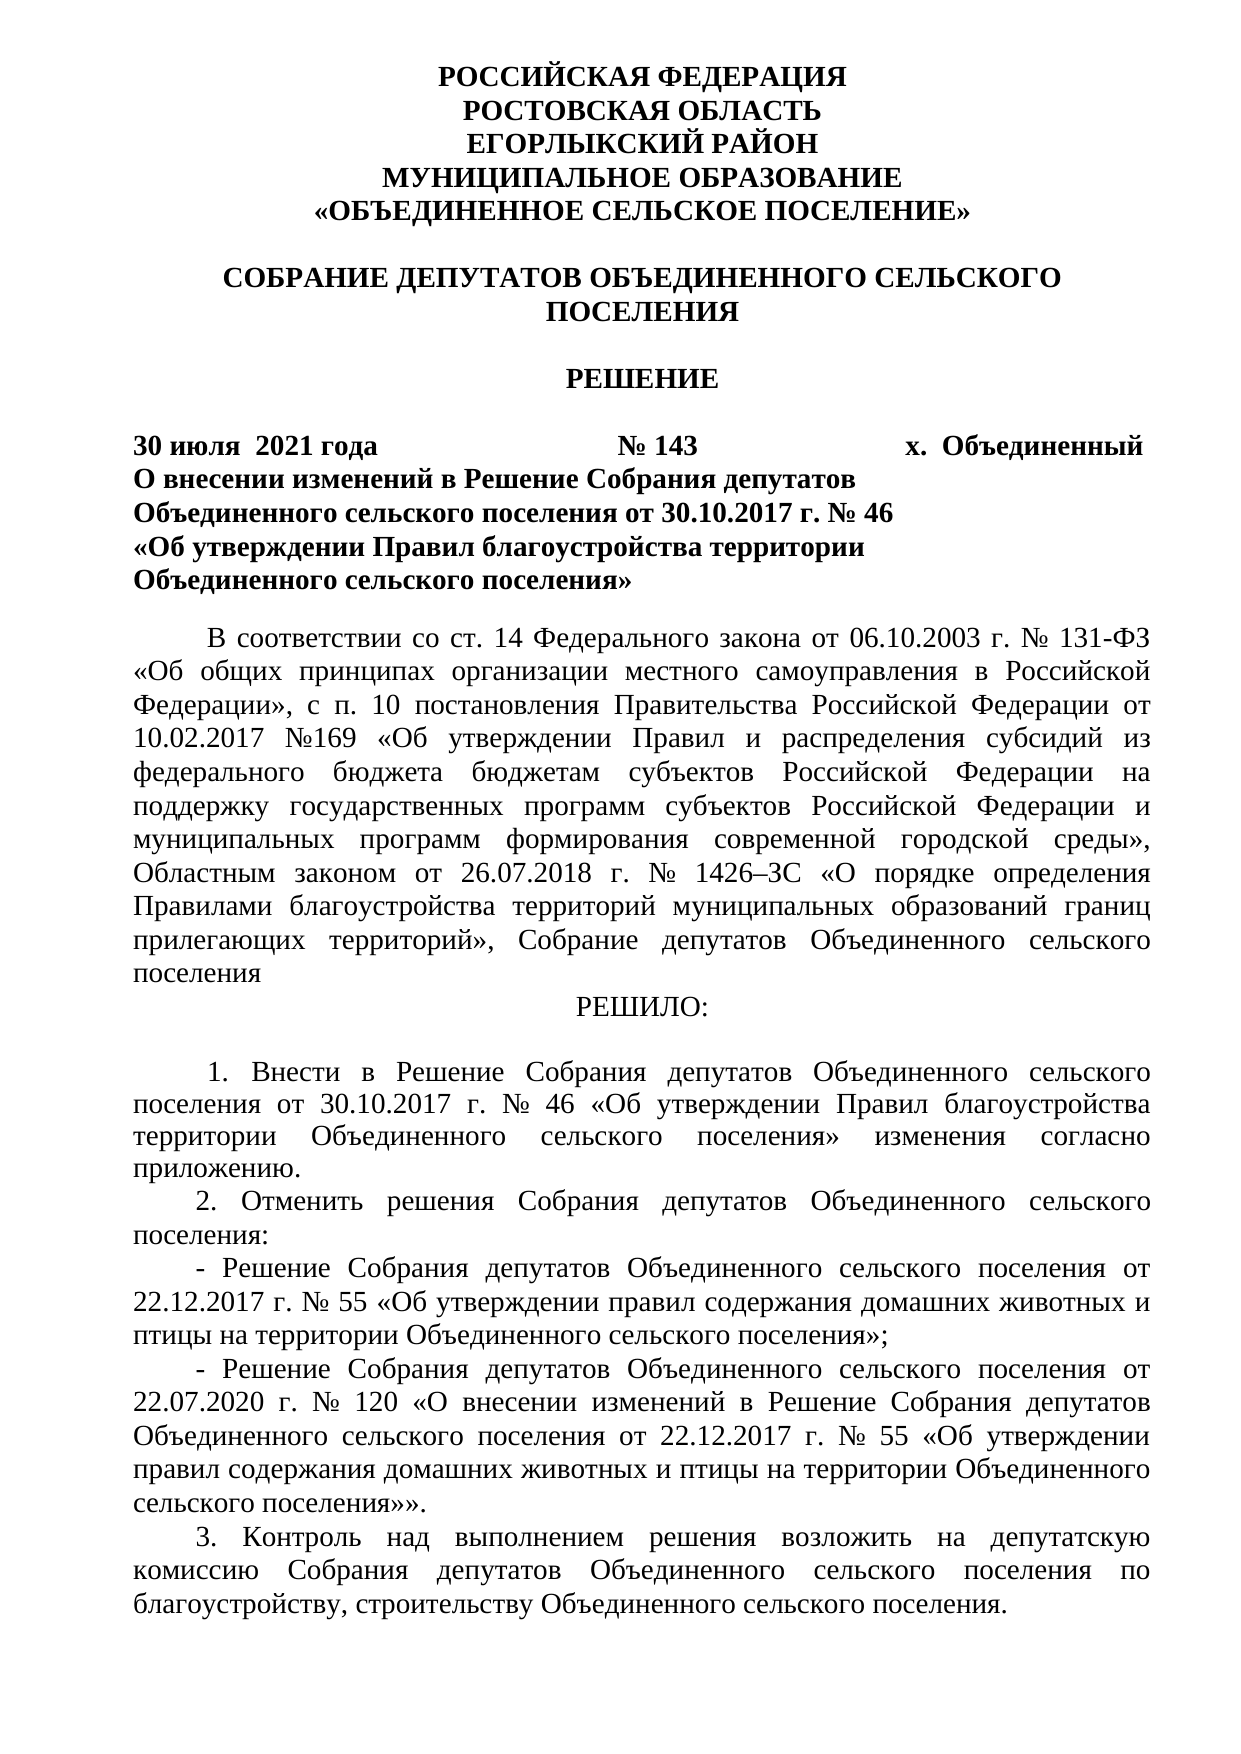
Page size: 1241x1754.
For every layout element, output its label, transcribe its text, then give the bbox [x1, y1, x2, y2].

text 1. Внести в Решение Собрания депутатов Объединенного сельского поселения от 30.10.2017 г. № 46 «Об утверждении Правил благоустройства территории Объединенного сельского поселения» изменения согласно приложению. [133, 1056, 1152, 1183]
text Объединенного сельского поселения» [133, 562, 1152, 596]
text «Об утверждении Правил благоустройства территории [133, 529, 1152, 562]
text «ОБЪЕДИНЕННОЕ СЕЛЬСКОЕ ПОСЕЛЕНИЕ» [133, 193, 1152, 227]
text 30 июля 2021 года № 143 х. Объединенный [133, 428, 1152, 462]
text ЕГОРЛЫКСКИЙ РАЙОН [133, 126, 1152, 160]
text РЕШЕНИЕ [133, 361, 1152, 394]
text - Решение Собрания депутатов Объединенного сельского поселения от 22.12.2017 г. № 55 «Об утверждении правил содержания домашних животных и птицы на территории Объединенного сельского поселения»; [133, 1250, 1152, 1351]
text Объединенного сельского поселения от 30.10.2017 г. № 46 [133, 495, 1152, 529]
text В соответствии со ст. 14 Федерального закона от 06.10.2003 г. № 131-ФЗ «Об общих принципах организации местного самоуправления в Российской Федерации», с п. 10 постановления Правительства Российской Федерации от 10.02.2017 №169 «Об утверждении Правил и распределения субсидий из федерального бюджета бюджетам субъектов Российской Федерации на поддержку государственных программ субъектов Российской Федерации и муниципальных программ формирования современной городской среды», Областным законом от 26.07.2018 г. № 1426–ЗС «О порядке определения Правилами благоустройства территорий муниципальных образований границ прилегающих территорий», Собрание депутатов Объединенного сельского поселения [133, 620, 1152, 989]
text 3. Контроль над выполнением решения возложить на депутатскую комиссию Собрания депутатов Объединенного сельского поселения по благоустройству, строительству Объединенного сельского поселения. [133, 1519, 1152, 1619]
text РОСТОВСКАЯ ОБЛАСТЬ [133, 93, 1152, 126]
text О внесении изменений в Решение Собрания депутатов [133, 462, 1152, 495]
text РЕШИЛО: [133, 989, 1152, 1022]
text МУНИЦИПАЛЬНОЕ ОБРАЗОВАНИЕ [133, 160, 1152, 193]
text СОБРАНИЕ ДЕПУТАТОВ ОБЪЕДИНЕННОГО СЕЛЬСКОГО ПОСЕЛЕНИЯ [133, 260, 1152, 327]
text РОССИЙСКАЯ ФЕДЕРАЦИЯ [133, 59, 1152, 93]
text - Решение Собрания депутатов Объединенного сельского поселения от 22.07.2020 г. № 120 «О внесении изменений в Решение Собрания депутатов Объединенного сельского поселения от 22.12.2017 г. № 55 «Об утверждении правил содержания домашних животных и птицы на территории Объединенного сельского поселения»». [133, 1351, 1152, 1519]
text 2. Отменить решения Собрания депутатов Объединенного сельского поселения: [133, 1183, 1152, 1250]
